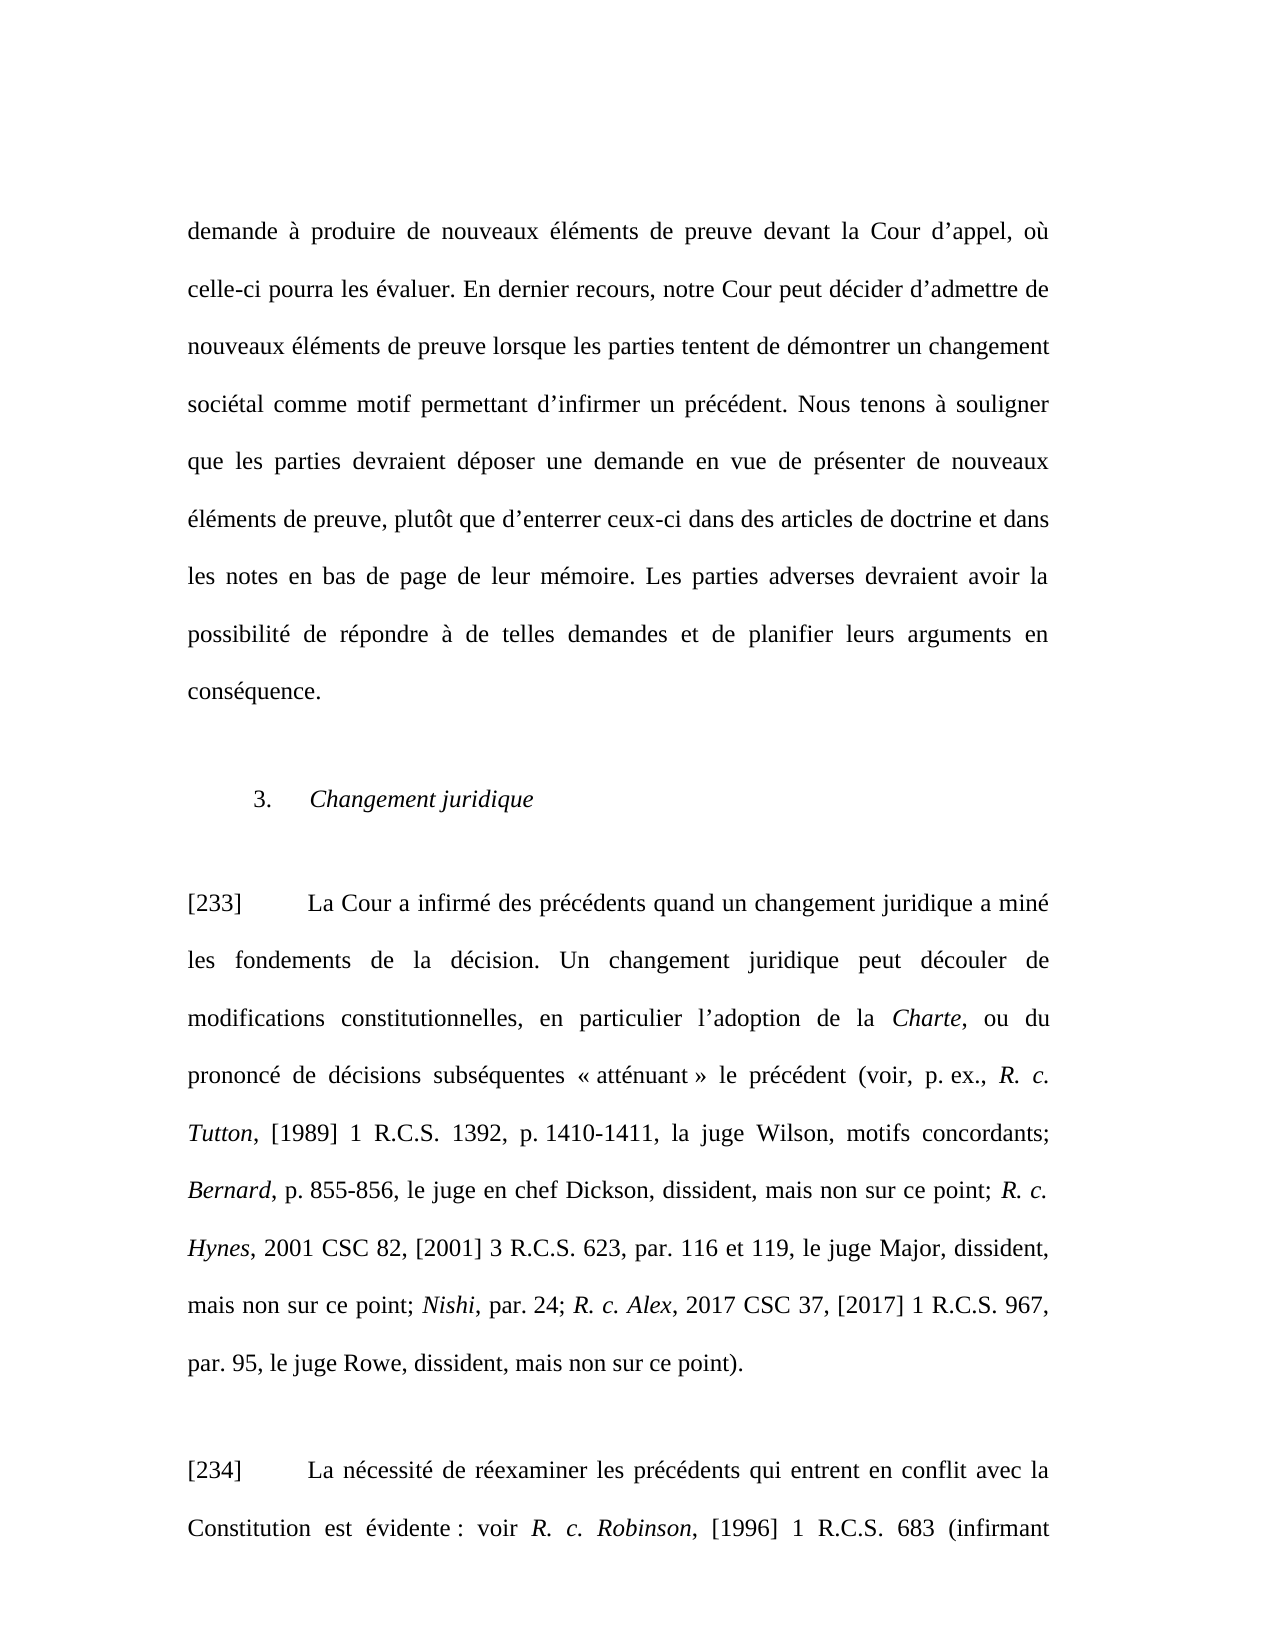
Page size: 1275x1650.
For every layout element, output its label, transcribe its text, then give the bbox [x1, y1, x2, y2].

list La Cour a infirmé des précédents quand un changement juridique a miné les fondements de la décision. Un changement juridique peut découler de modifications constitutionnelles, en particulier l’adoption de la Charte, ou du prononcé de décisions subséquentes « atténuant » le précédent (voir, p. ex., R. c. Tutton, [1989] 1 R.C.S. 1392, p. 1410-1411, la juge Wilson, motifs concordants; Bernard, p. 855-856, le juge en chef Dickson, dissident, mais non sur ce point; R. c. Hynes, 2001 CSC 82, [2001] 3 R.C.S. 623, par. 116 et 119, le juge Major, dissident, mais non sur ce point; Nishi, par. 24; R. c. Alex, 2017 CSC 37, [2017] 1 R.C.S. 967, par. 95, le juge Rowe, dissident, mais non sur ce point). [187, 888, 1050, 1376]
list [187, 216, 1050, 705]
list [187, 1455, 1050, 1541]
title Changement juridique [253, 784, 1050, 813]
